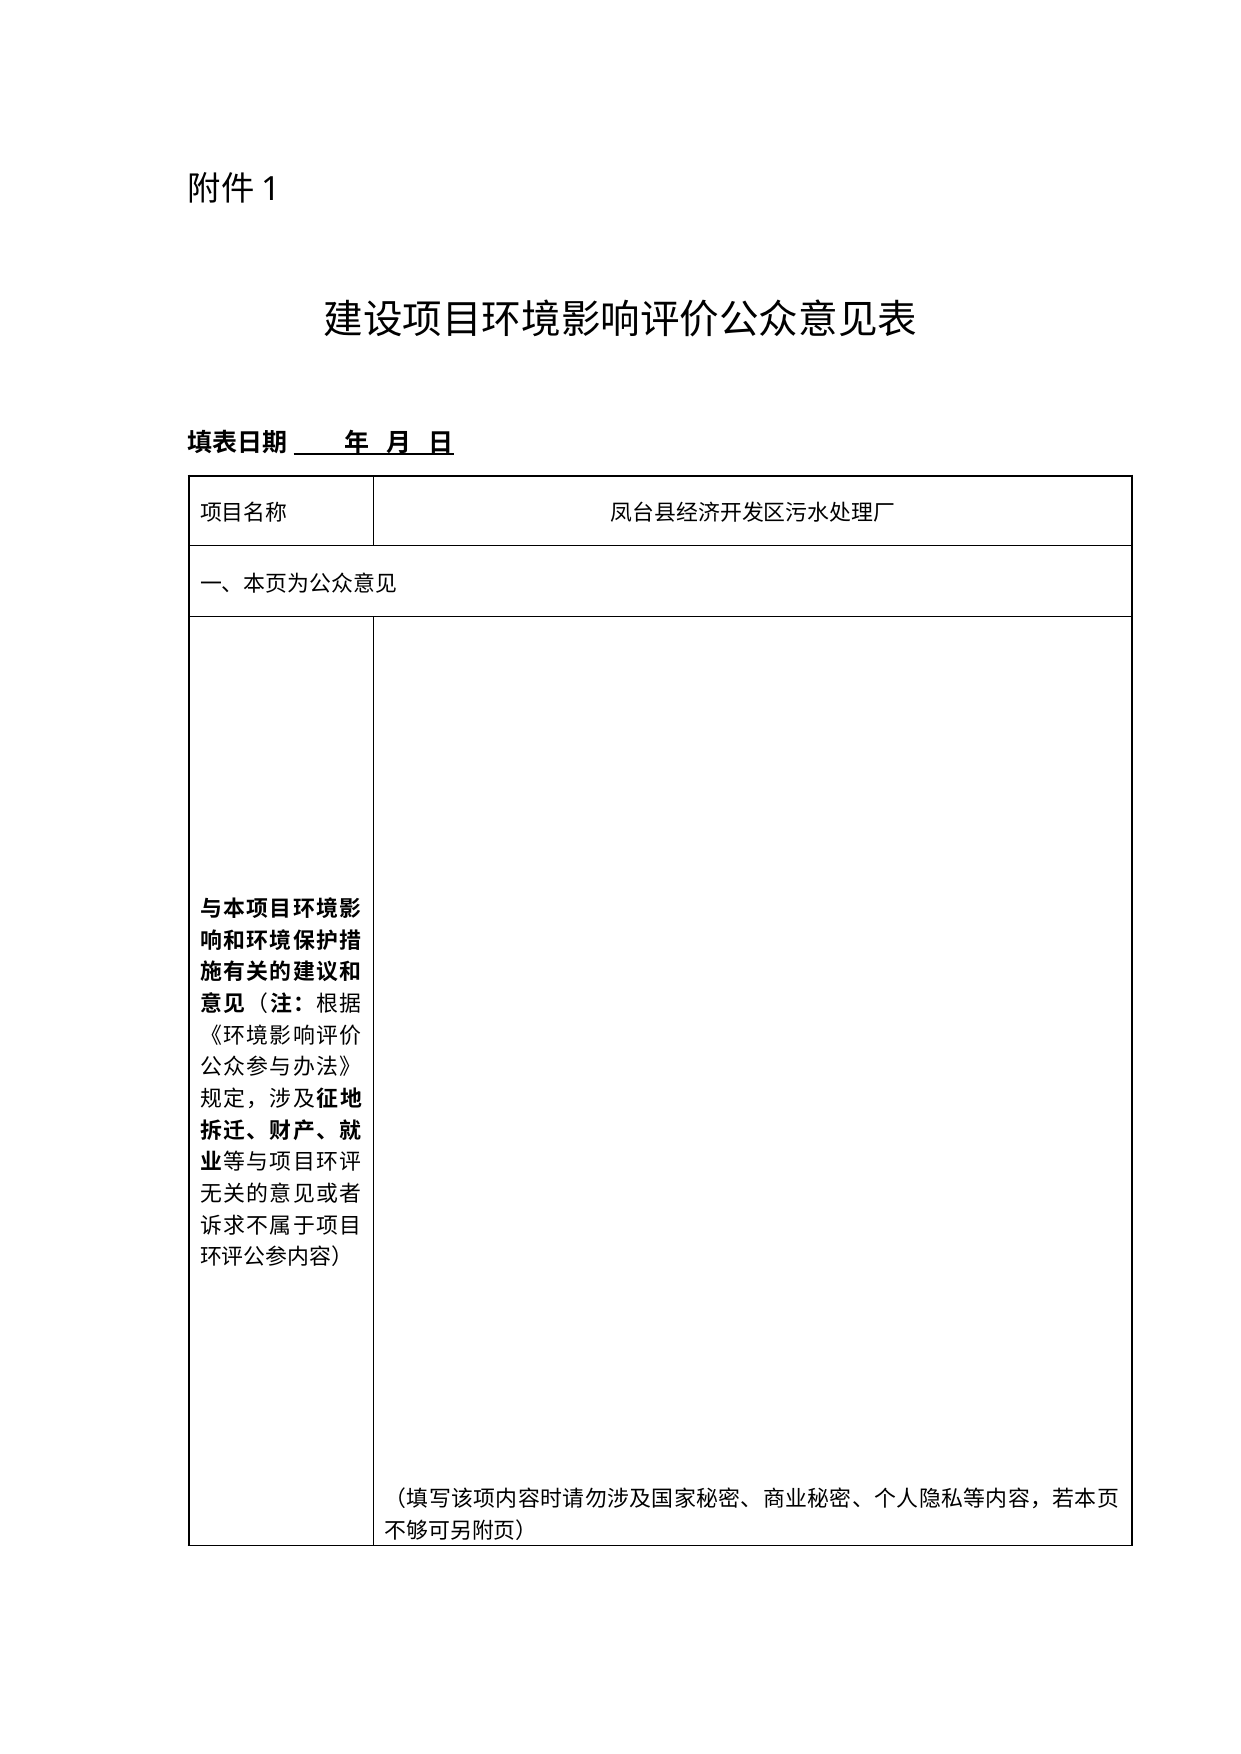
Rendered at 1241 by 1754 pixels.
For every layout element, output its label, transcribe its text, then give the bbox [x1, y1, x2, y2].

text 附件1 [187, 162, 1053, 210]
table_cell 与本项目环境影响和环境保护措施有关的建议和意见（注：根据《环境影响评价公众参与办法》规定，涉及征地拆迁、财产、就业等与项目环评无关的意见或者诉求不属于项目环评公参内容） [190, 617, 373, 1544]
text 填表日期 年 月 日 [187, 422, 1053, 458]
table_header 项目名称 [190, 477, 373, 545]
table_cell 一、本页为公众意见 [190, 546, 1131, 616]
table_header 凤台县经济开发区污水处理厂 [374, 477, 1131, 545]
table_cell （填写该项内容时请勿涉及国家秘密、商业秘密、个人隐私等内容，若本页不够可另附页） [374, 617, 1131, 1544]
text 建设项目环境影响评价公众意见表 [187, 288, 1053, 345]
